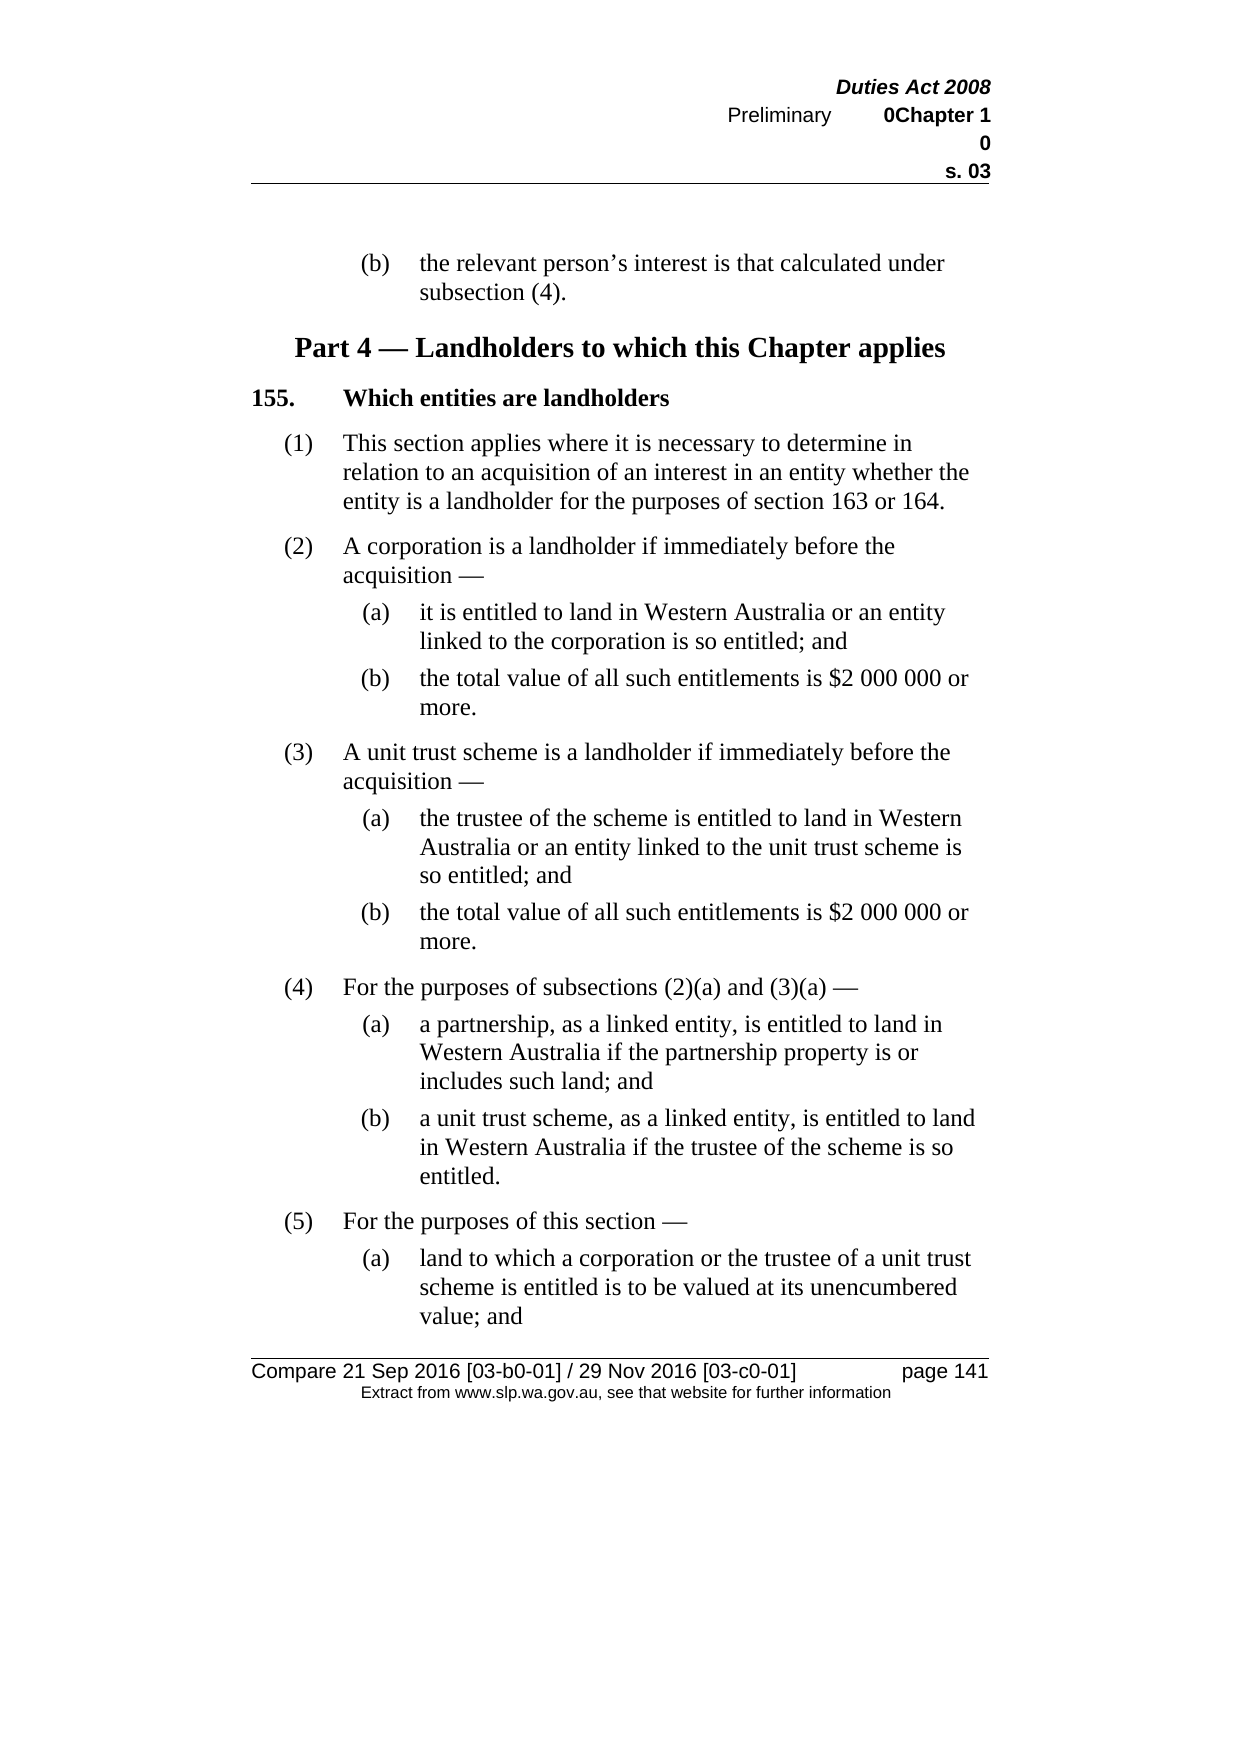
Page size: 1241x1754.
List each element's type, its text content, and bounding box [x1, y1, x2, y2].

text (a) land to which a corporation or the trustee of a unit trust scheme is entitled is to be valued at its unencumbered value; and [251, 1243, 989, 1329]
text (b) the relevant person’s interest is that calculated under subsection (4). [251, 248, 989, 306]
text (1) This section applies where it is necessary to determine in relation to an acquisition of an interest in an entity whether the entity is a landholder for the purposes of section 163 or 164. [251, 428, 989, 514]
text (a) a partnership, as a linked entity, is entitled to land in if the partnership property is or includes such land; and [251, 1009, 989, 1095]
text (a) the trustee of the scheme is entitled to land in Western Australia or an entity linked to the unit trust scheme is so entitled; and [251, 803, 989, 889]
subtitle 155. Which entities are landholders [251, 383, 989, 412]
text (b) a unit trust scheme, as a linked entity, is entitled to land in if the trustee of the scheme is so entitled. [251, 1103, 989, 1189]
text (a) it is entitled to land in or an entity linked to the corporation is so entitled; and [251, 597, 989, 654]
text (b) the total value of all such entitlements is $2 000 000 or more. [251, 897, 989, 955]
text (b) the total value of all such entitlements is $2 000 000 or more. [251, 663, 989, 720]
text (2) A corporation is a landholder if immediately before the acquisition — [251, 531, 989, 589]
text (4) For the purposes of subsections (2)(a) and (3)(a) — [251, 972, 989, 1000]
text (5) For the purposes of this section — [251, 1206, 989, 1235]
subtitle Part 4 — Landholders to which this Chapter applies [251, 331, 989, 364]
text (3) A unit trust scheme is a landholder if immediately before the acquisition — [251, 737, 989, 794]
